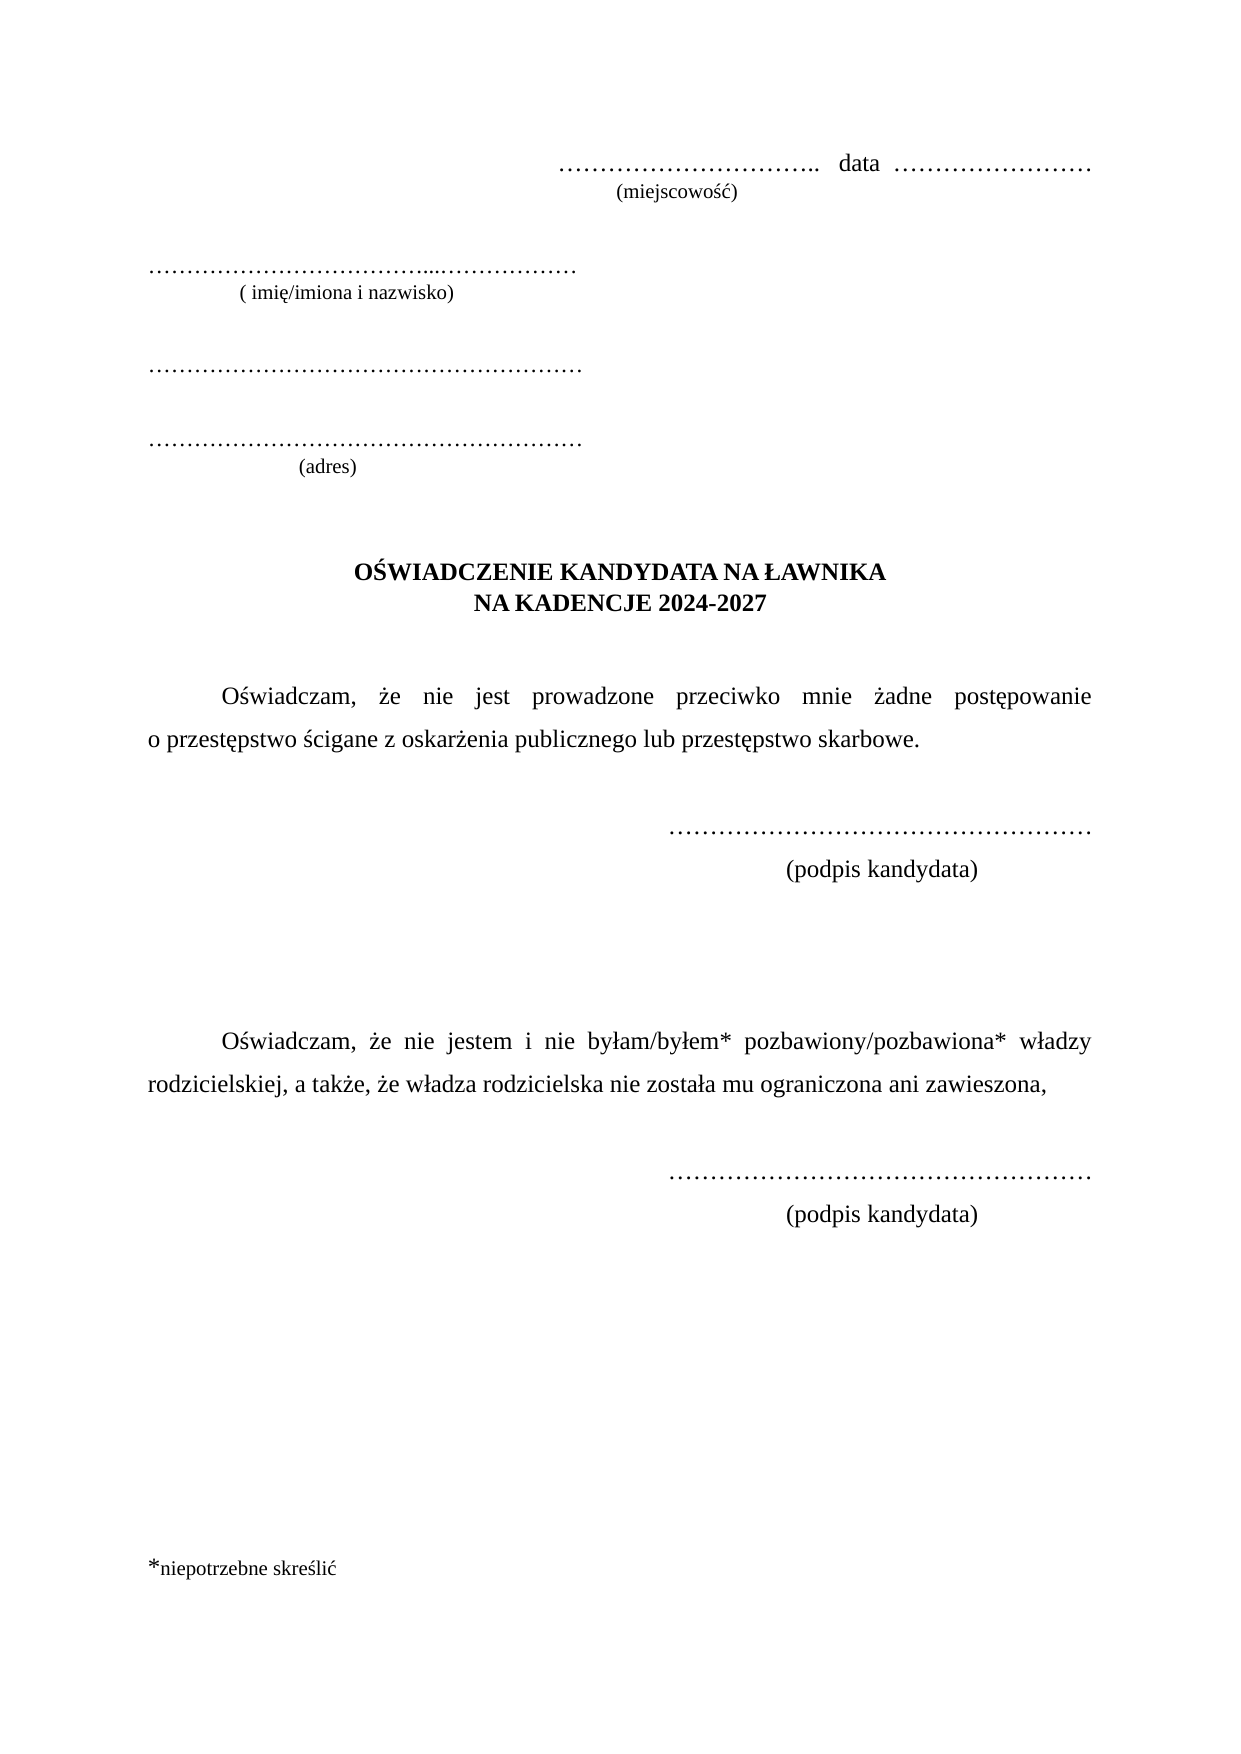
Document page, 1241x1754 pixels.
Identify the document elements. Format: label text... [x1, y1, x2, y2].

text …………………………………………… [148, 1156, 1093, 1184]
text ………………………………………………… [148, 425, 1093, 451]
text ………………………………………………… [148, 352, 1093, 378]
text (miejscowość) [148, 179, 1093, 203]
text ( imię/imiona i nazwisko) [148, 280, 1093, 304]
text NA KADENCJE 2024-2027 [148, 588, 1093, 617]
text ………………………………...……………… [148, 252, 1093, 278]
text (podpis kandydata) [148, 854, 1093, 883]
text *niepotrzebne skreślić [148, 1552, 1093, 1581]
text Oświadczam, że nie jest prowadzone przeciwko mnie żadne postępowanie o przestępstwo ścigane z oskarżenia publicznego lub przestępstwo skarbowe. [148, 681, 1093, 753]
text OŚWIADCZENIE KANDYDATA NA ŁAWNIKA [148, 557, 1093, 586]
text (adres) [148, 453, 1093, 478]
text (podpis kandydata) [148, 1199, 1093, 1228]
text Oświadczam, że nie jestem i nie byłam/byłem* pozbawiony/pozbawiona* władzy rodzicielskiej, a także, że władza rodzicielska nie została mu ograniczona ani zawieszona, [148, 1026, 1093, 1098]
text …………………………………………… [148, 811, 1093, 839]
text ………………………….. data …………………… [148, 148, 1093, 176]
